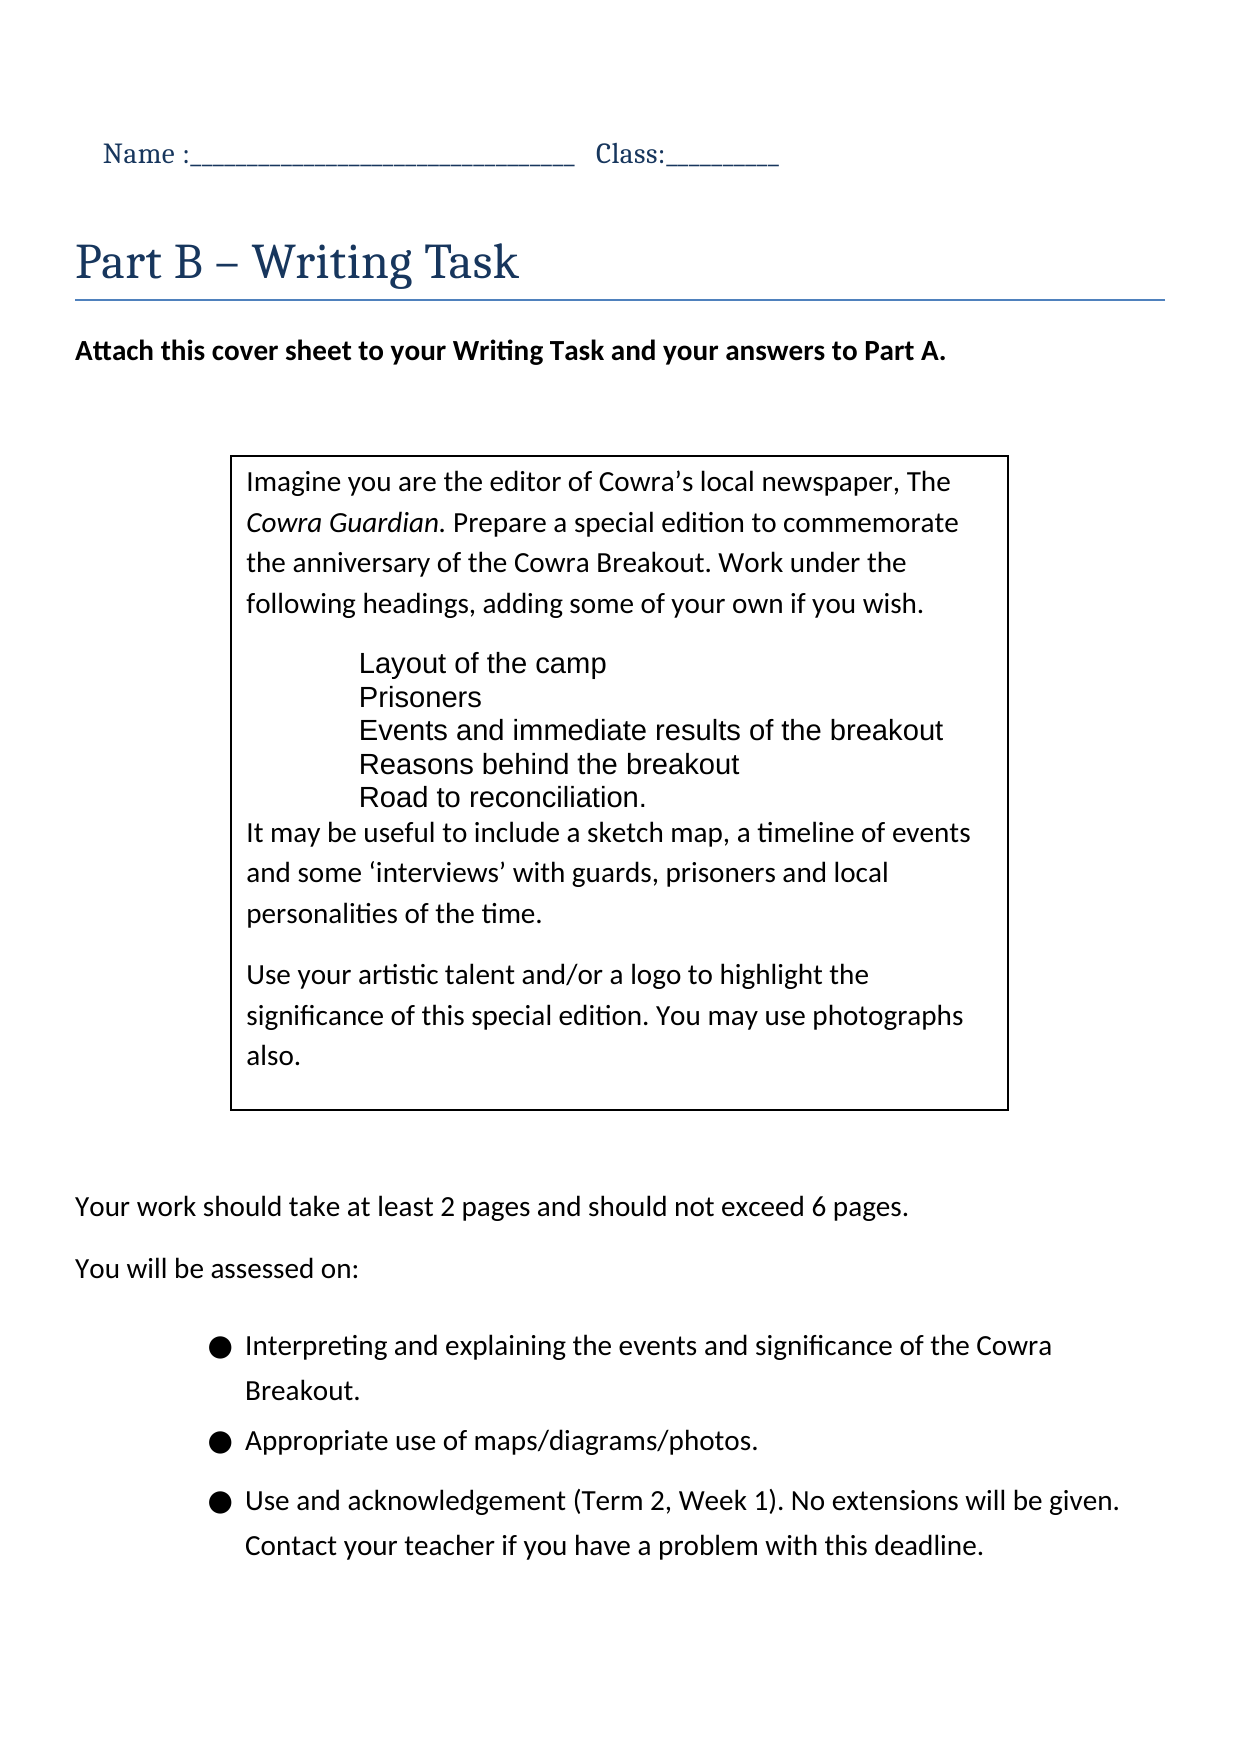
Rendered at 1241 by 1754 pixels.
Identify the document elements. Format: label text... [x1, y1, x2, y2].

text You will be assessed on: [75, 1250, 1165, 1286]
list Use and acknowledgement (Term 2, Week 1). No extensions will be given. Contact your teacher if you have a problem with this deadline. [207, 1467, 1165, 1562]
list Appropriate use of maps/diagrams/photos. [207, 1407, 1165, 1467]
title Part B – Writing Task [75, 233, 1165, 299]
title Name :__________________________________ Class:__________ [75, 137, 1165, 171]
text Your work should take at least 2 pages and should not exceed 6 pages. [75, 1188, 1165, 1224]
list Interpreting and explaining the events and significance of the Cowra Breakout. [207, 1312, 1165, 1407]
text Attach this cover sheet to your Writing Task and your answers to Part A. [75, 332, 1165, 368]
